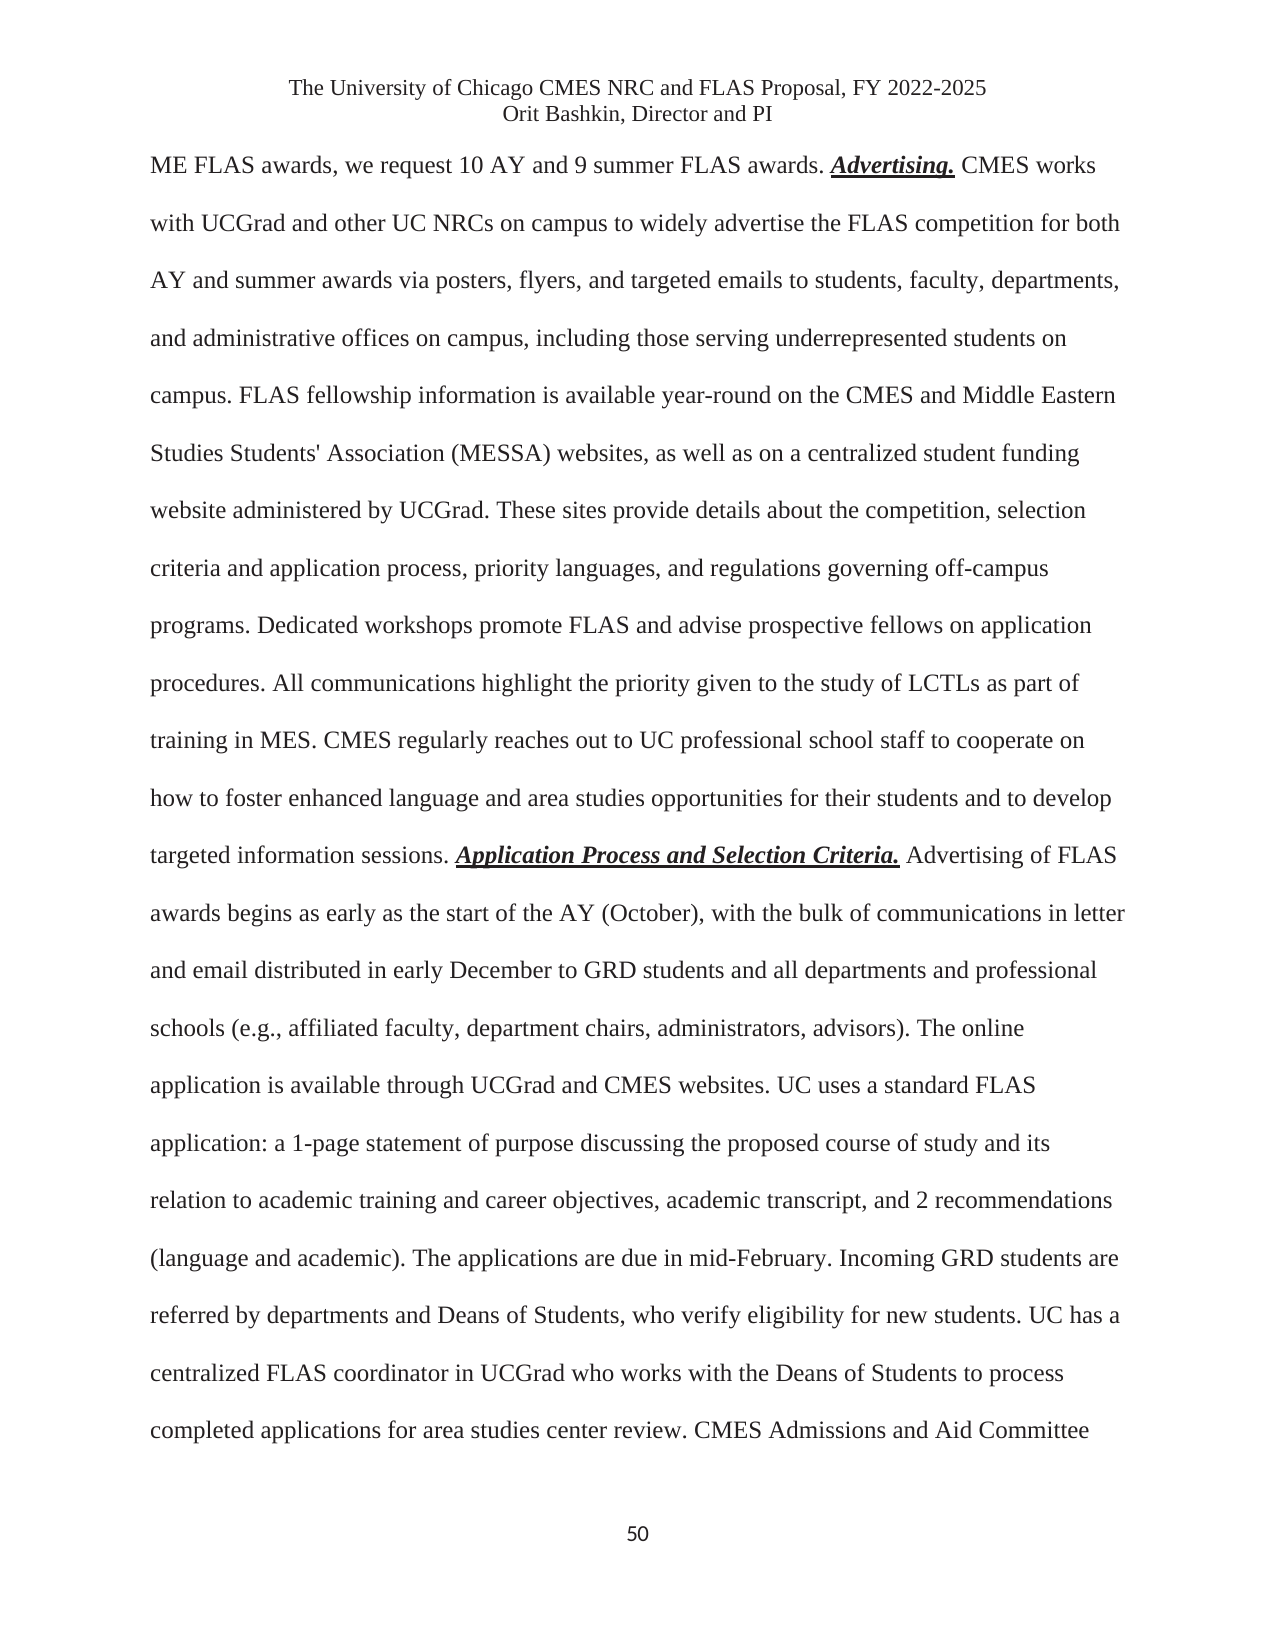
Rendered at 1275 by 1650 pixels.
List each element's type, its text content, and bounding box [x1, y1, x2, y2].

text awards begins as early as the start of the AY (October), with the bulk of communications in letter and email distributed in early December to GRD students and all departments and professional schools (e.g., affiliated faculty, department chairs, administrators, advisors). The online application is available through UCGrad and CMES websites. UC uses a standard FLAS application: a 1-page statement of purpose discussing the proposed course of study and its relation to academic training and career objectives, academic transcript, and 2 recommendations (language and academic). The applications are due in mid-February. Incoming GRD students are referred by departments and Deans of Students, who verify eligibility for new students. UC has a centralized FLAS coordinator in UCGrad who works with the Deans of Students to process completed applications for area studies center review. CMES Admissions and Aid Committee [150, 898, 1125, 1444]
text with UCGrad and other UC NRCs on campus to widely advertise the FLAS competition for both AY and summer awards via posters, flyers, and targeted emails to students, faculty, departments, and administrative offices on campus, including those serving underrepresented students on campus. FLAS fellowship information is available year-round on the CMES and Middle Eastern Studies Students' Association (MESSA) websites, as well as on a centralized student funding website administered by UCGrad. These sites provide details about the competition, selection criteria and application process, priority languages, and regulations governing off-campus programs. Dedicated workshops promote FLAS and advise prospective fellows on application procedures. All communications highlight the priority given to the study of LCTLs as part of training in MES. CMES regularly reaches out to UC professional school staff to cooperate on how to foster enhanced language and area studies opportunities for their students and to develop targeted information sessions. Application Process and Selection Criteria. Advertising of FLAS [150, 208, 1124, 869]
text ME FLAS awards, we request 10 AY and 9 summer FLAS awards. Advertising. CMES works [150, 150, 1137, 179]
